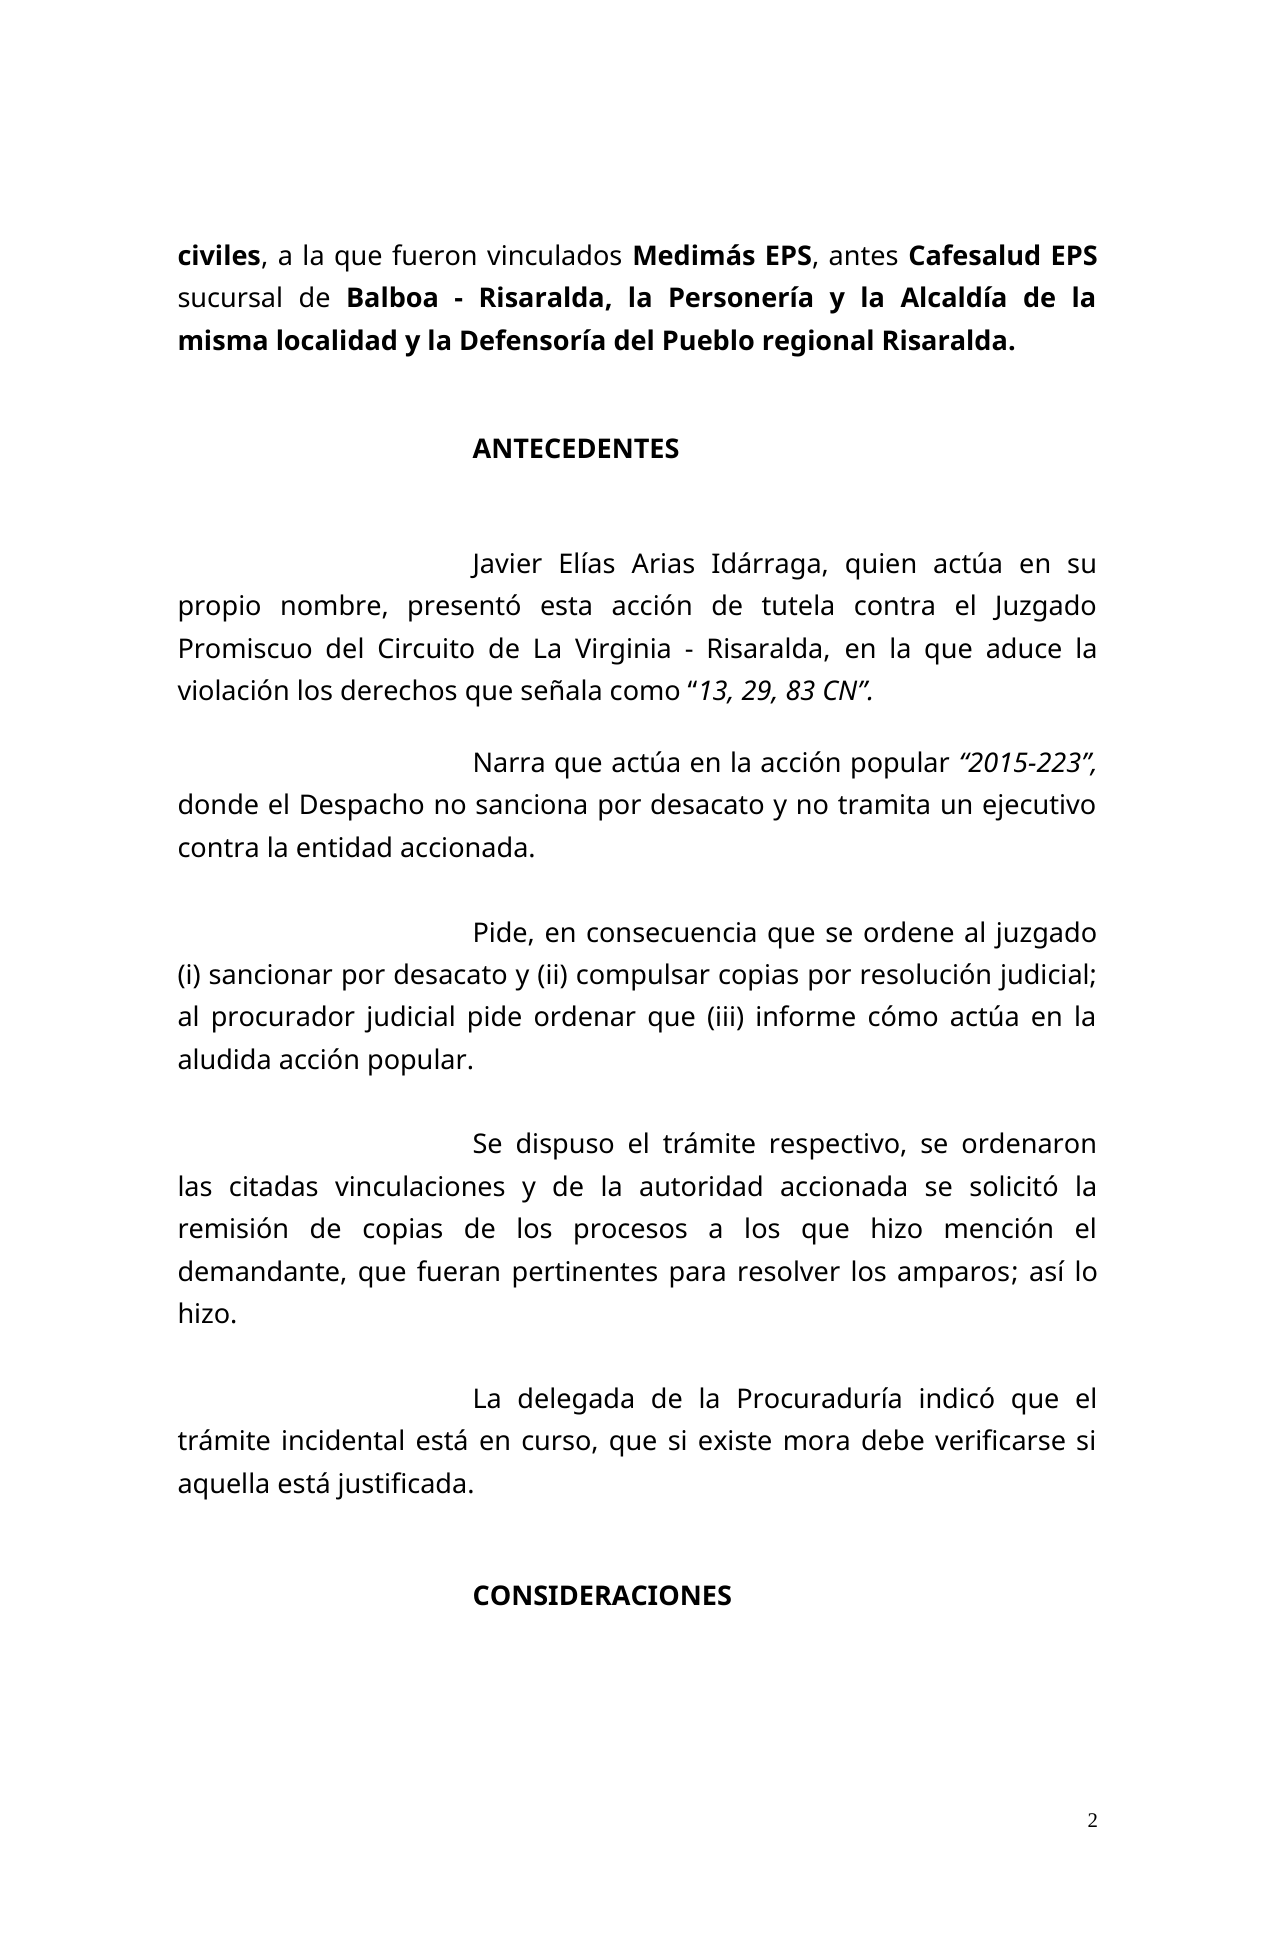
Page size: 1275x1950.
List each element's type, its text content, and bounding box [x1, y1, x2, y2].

text Javier Elías Arias Idárraga, quien actúa en su propio nombre, presentó esta acción de tutela contra el Juzgado Promiscuo del Circuito de La Virginia - Risaralda, en la que aduce la violación los derechos que señala como “13, 29, 83 CN”. [177, 544, 1098, 708]
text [177, 236, 1098, 358]
text Se dispuso el trámite respectivo, se ordenaron las citadas vinculaciones y de la autoridad accionada se solicitó la remisión de copias de los procesos a los que hizo mención el demandante, que fueran pertinentes para resolver los amparos; así lo hizo. [177, 1125, 1098, 1331]
text La delegada de la Procuraduría indicó que el trámite incidental está en curso, que si existe mora debe verificarse si aquella está justificada. [177, 1379, 1098, 1501]
text Narra que actúa en la acción popular “2015-223”, donde el Despacho no sanciona por desacato y no tramita un ejecutivo contra la entidad accionada. [177, 743, 1098, 865]
text Pide, en consecuencia que se ordene al juzgado (i) sancionar por desacato y (ii) compulsar copias por resolución judicial; al procurador judicial pide ordenar que (iii) informe cómo actúa en la aludida acción popular. [177, 913, 1098, 1077]
text CONSIDERACIONES [177, 1577, 1098, 1613]
subtitle ANTECEDENTES [177, 430, 1098, 467]
